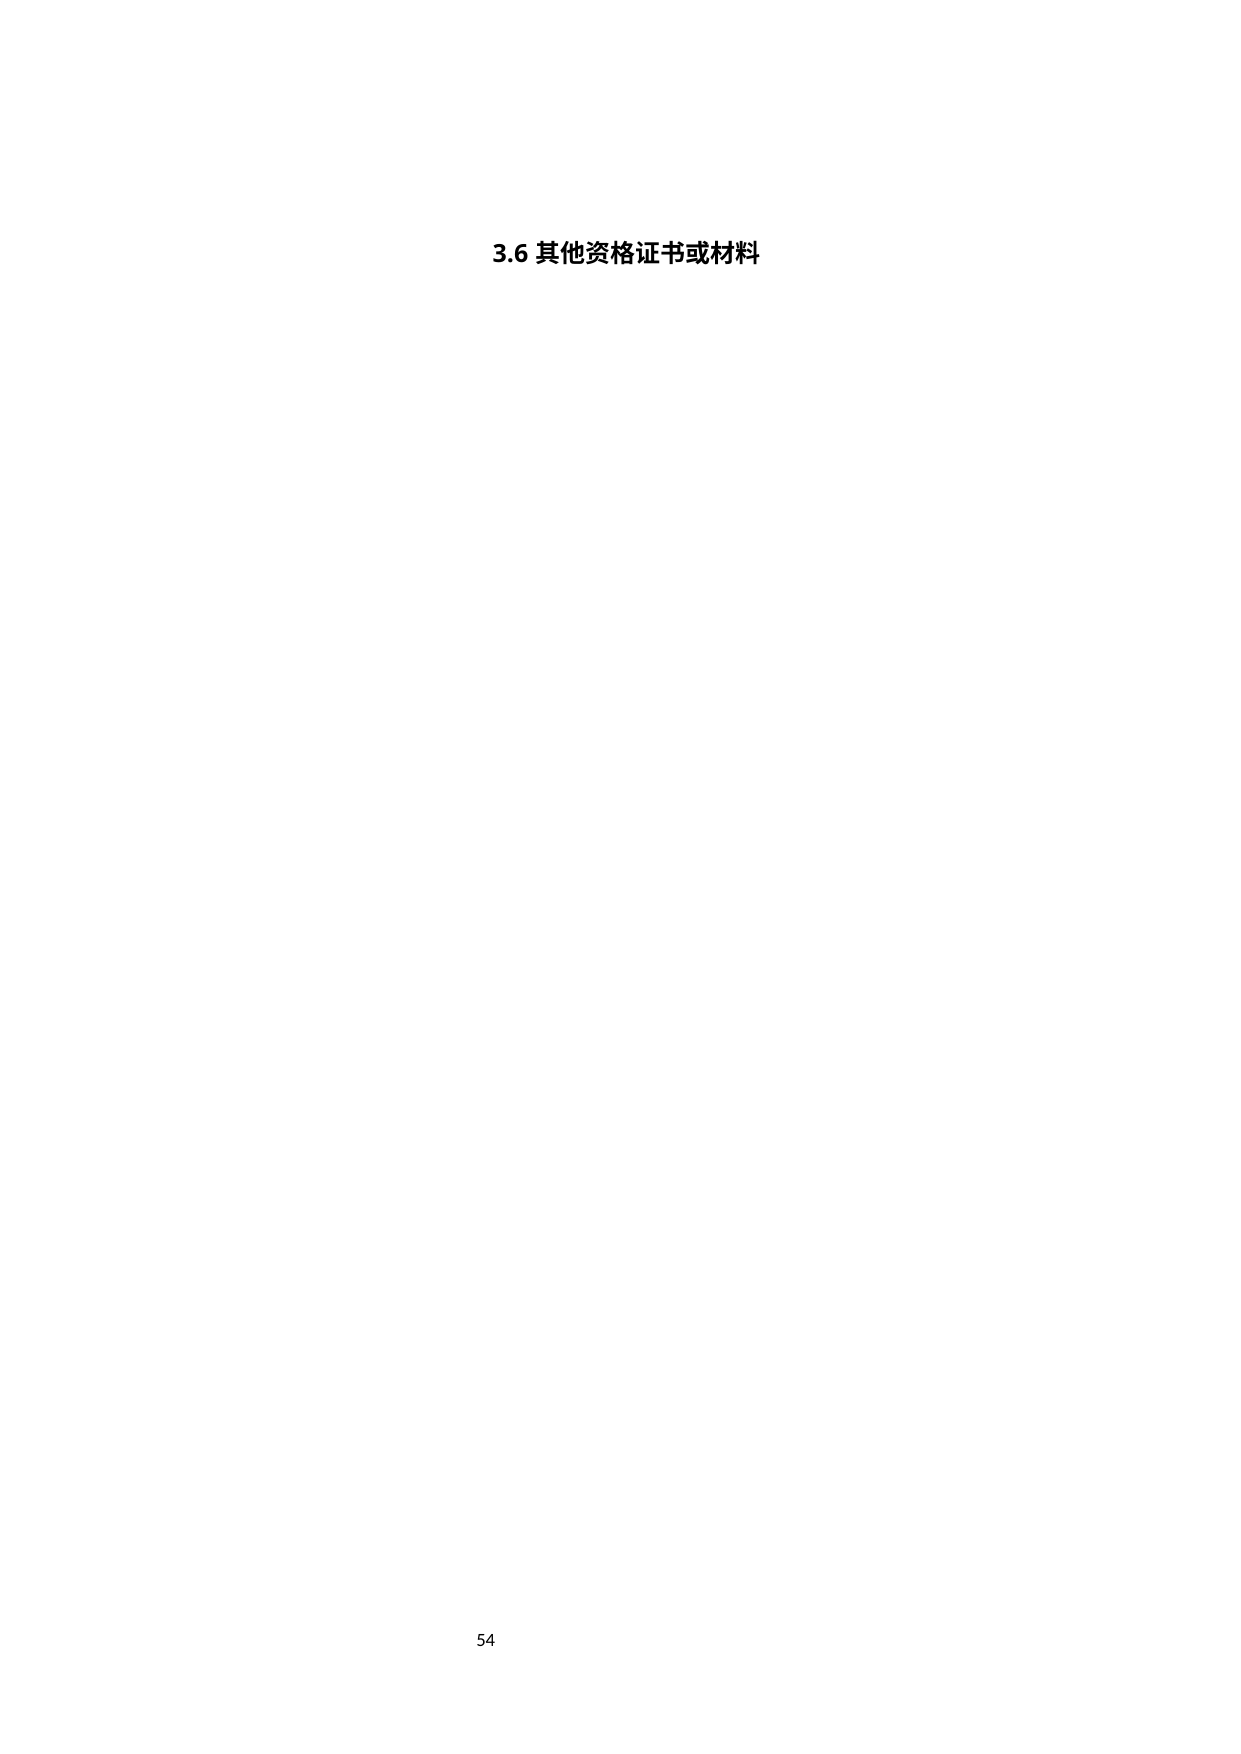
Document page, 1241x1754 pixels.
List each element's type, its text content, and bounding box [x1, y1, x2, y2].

text 3.6 其他资格证书或材料 [165, 219, 1087, 284]
